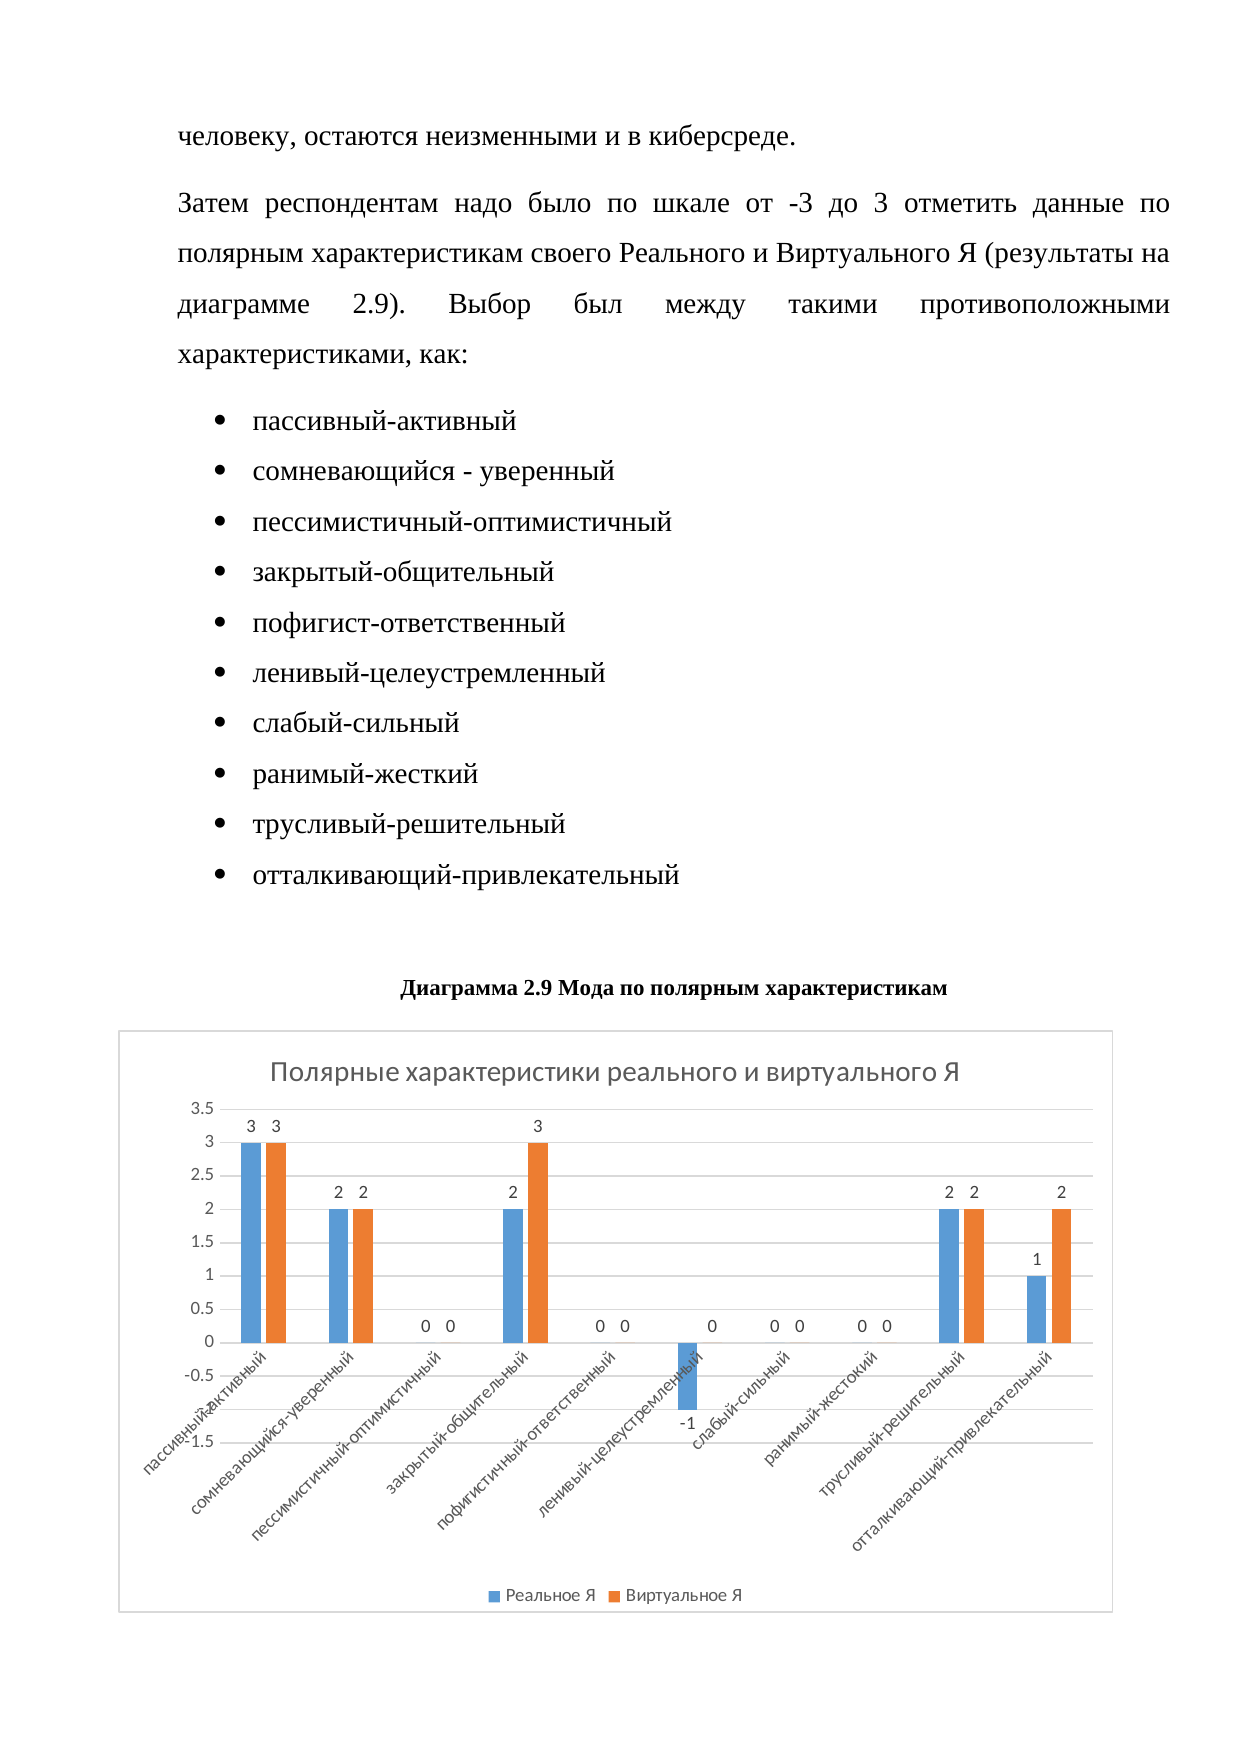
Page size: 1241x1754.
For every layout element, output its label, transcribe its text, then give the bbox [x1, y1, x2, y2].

list пессимистичный-оптимистичный [215, 504, 1171, 537]
list ленивый-целеустремленный [215, 655, 1171, 689]
text Затем респондентам надо было по шкале от -3 до 3 отметить данные по полярным характеристикам своего Реального и Виртуального Я (результаты на диаграмме 2.9). Выбор был между такими противоположными характеристиками, как: [177, 185, 1171, 369]
list слабый-сильный [215, 706, 1171, 739]
list закрытый-общительный [215, 554, 1171, 588]
list ранимый-жесткий [215, 756, 1171, 789]
list пассивный-активный [215, 403, 1171, 437]
list сомневающийся - уверенный [215, 453, 1171, 487]
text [177, 118, 1171, 152]
list трусливый-решительный [215, 806, 1171, 840]
list отталкивающий-привлекательный [215, 857, 1171, 890]
list пофигист-ответственный [215, 605, 1171, 638]
text Диаграмма 2.9 Мода по полярным характеристикам [177, 974, 1171, 1001]
